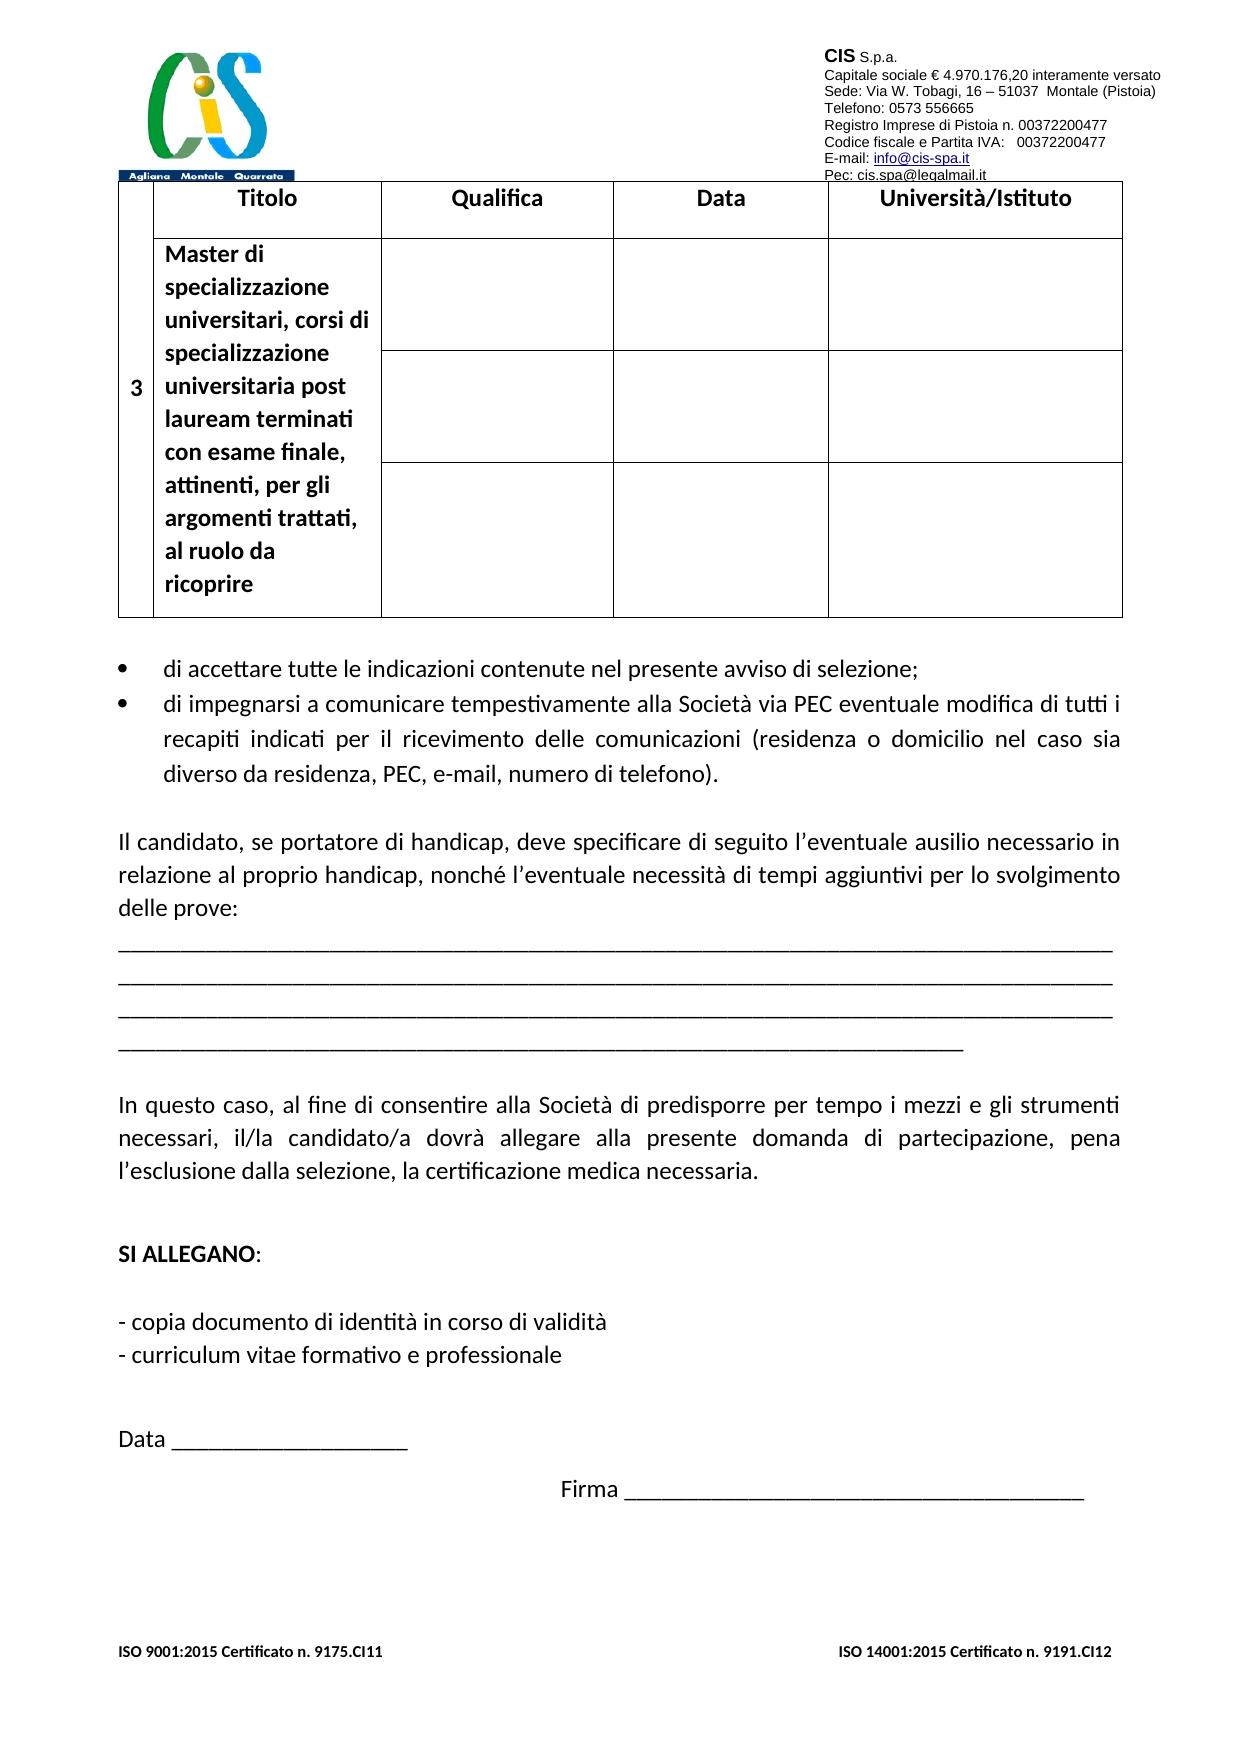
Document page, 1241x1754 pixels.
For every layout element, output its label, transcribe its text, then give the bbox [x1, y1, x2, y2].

table_cell [382, 463, 613, 617]
text Data ___________________ [118, 1423, 1122, 1453]
table_cell [829, 351, 1122, 462]
text ____________________________________________________________________________________________________________________________________________________________________________________________________________________________________________________________________________________________________________________ [118, 925, 1122, 1054]
text Firma _____________________________________ [487, 1473, 1122, 1504]
table_cell [829, 463, 1122, 617]
table_header Titolo [154, 182, 381, 238]
table_cell [614, 463, 828, 617]
table_cell Master di specializzazione universitari, corsi di specializzazione universitaria post lauream terminati con esame finale, attinenti, per gli argomenti trattati, al ruolo da ricoprire [154, 239, 381, 617]
table_cell [382, 351, 613, 462]
picture [118, 52, 295, 181]
table_cell [614, 239, 828, 350]
table_header Università/Istituto [829, 182, 1122, 238]
text Il candidato, se portatore di handicap, deve specificare di seguito l’eventuale ausilio necessario in relazione al proprio handicap, nonché l’eventuale necessità di tempi aggiuntivi per lo svolgimento delle prove: [118, 826, 1122, 923]
table_cell [829, 239, 1122, 350]
table_header Qualifica [382, 182, 613, 238]
table_header 3 [119, 182, 153, 617]
table_header Data [614, 182, 828, 238]
text SI ALLEGANO: [118, 1238, 1122, 1269]
text - curriculum vitae formativo e professionale [118, 1339, 1122, 1370]
text In questo caso, al fine di consentire alla Società di predisporre per tempo i mezzi e gli strumenti necessari, il/la candidato/a dovrà allegare alla presente domanda di partecipazione, pena l’esclusione dalla selezione, la certificazione medica necessaria. [118, 1089, 1122, 1186]
list di accettare tutte le indicazioni contenute nel presente avviso di selezione; [118, 653, 1122, 684]
table_cell [614, 351, 828, 462]
table_cell [382, 239, 613, 350]
text - copia documento di identità in corso di validità [118, 1306, 1122, 1336]
list di impegnarsi a comunicare tempestivamente alla Società via PEC eventuale modifica di tutti i recapiti indicati per il ricevimento delle comunicazioni (residenza o domicilio nel caso sia diverso da residenza, PEC, e-mail, numero di telefono). [118, 688, 1122, 789]
